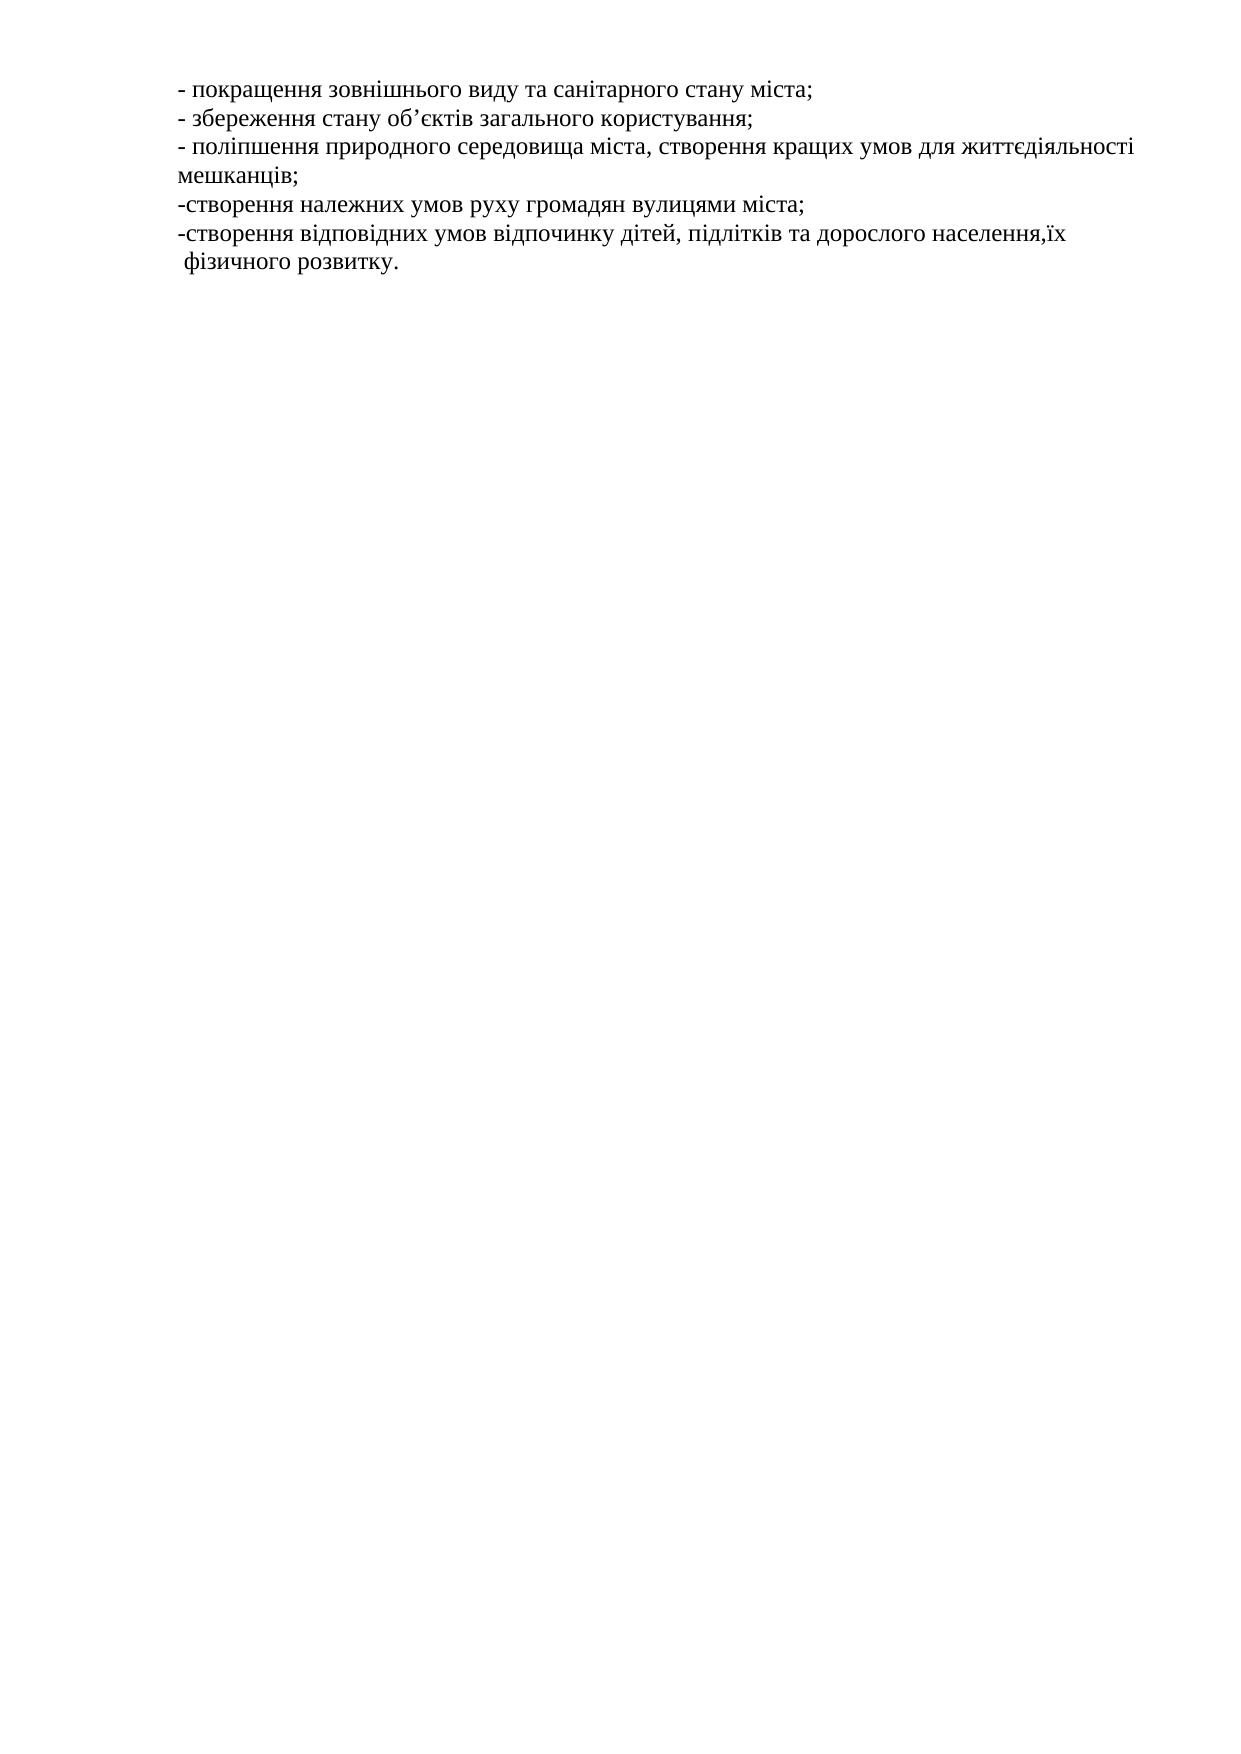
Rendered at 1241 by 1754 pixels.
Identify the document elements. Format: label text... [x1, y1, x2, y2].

text мешканців; [177, 160, 1152, 189]
text -створення відповідних умов відпочинку дітей, підлітків та дорослого населення,їх [177, 218, 1152, 246]
text -створення належних умов руху громадян вулицями міста; [177, 189, 1152, 218]
text фізичного розвитку. [177, 246, 1152, 275]
text - поліпшення природного середовища міста, створення кращих умов для життєдіяльності [177, 131, 1152, 160]
text - збереження стану об’єктів загального користування; [177, 103, 1152, 131]
text - покращення зовнішнього виду та санітарного стану міста; [177, 74, 1152, 103]
